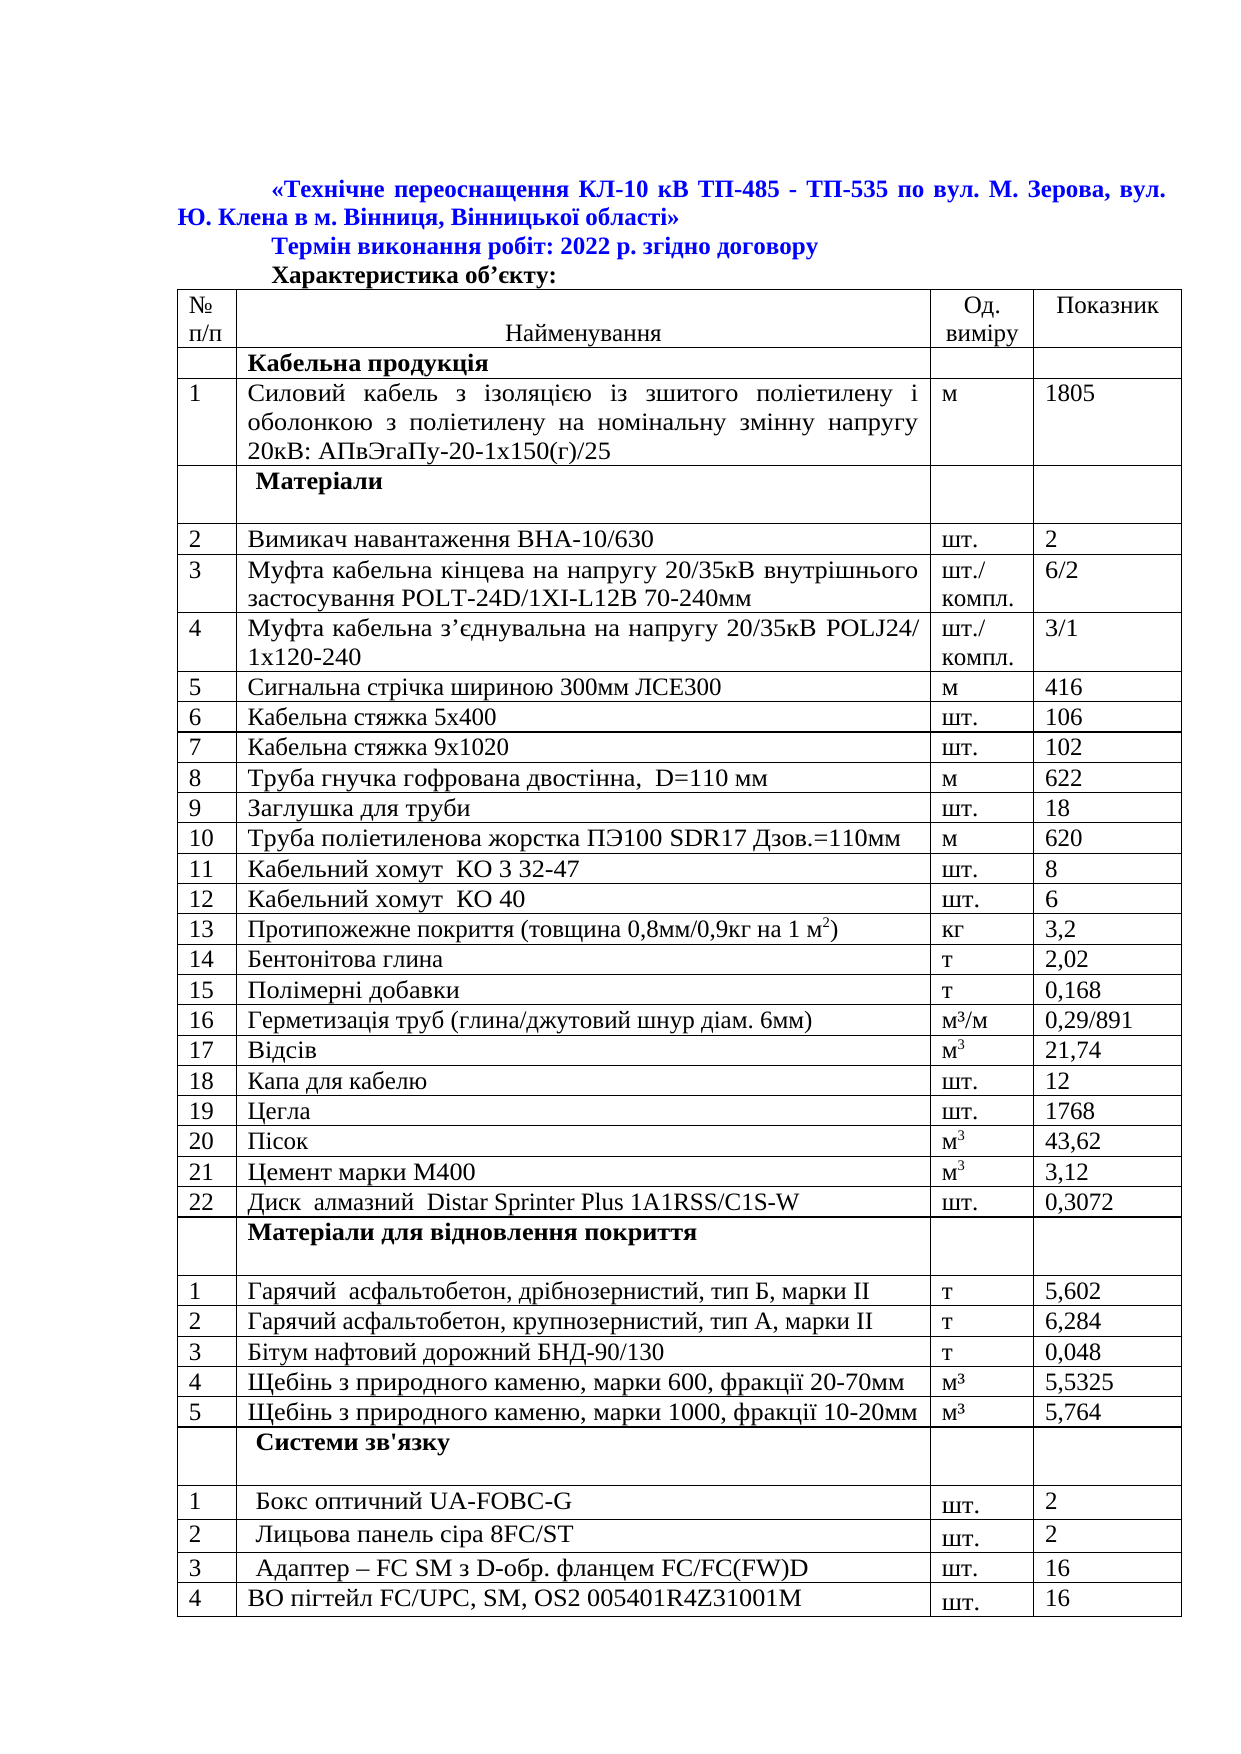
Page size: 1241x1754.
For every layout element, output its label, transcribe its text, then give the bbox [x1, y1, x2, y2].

table_cell Герметизація труб (глина/джутовий шнур діам. 6мм) [237, 1005, 930, 1034]
table_cell 7 [178, 733, 236, 762]
table_cell 8 [178, 763, 236, 792]
table_cell кг [931, 914, 1033, 943]
table_cell [178, 348, 236, 377]
table_cell шт. [931, 1187, 1033, 1216]
table_cell 3,2 [1034, 914, 1181, 943]
table_cell Труба гнучка гофрована двостінна, D=110 мм [237, 763, 930, 792]
table_cell Матеріали для відновлення покриття [237, 1218, 930, 1275]
table_cell 3 [178, 1337, 236, 1366]
table_cell 4 [178, 1367, 236, 1396]
table_cell 11 [178, 854, 236, 883]
table_cell шт. [931, 1096, 1033, 1125]
table_cell 16 [1034, 1583, 1181, 1616]
table_cell Цемент марки М400 [237, 1157, 930, 1186]
table_cell Гарячий асфальтобетон, дрібнозернистий, тип Б, марки II [237, 1276, 930, 1305]
table_cell 1768 [1034, 1096, 1181, 1125]
table_header Од. виміру [931, 290, 1033, 347]
table_cell Лицьова панель сіра 8FC/ST [237, 1520, 930, 1552]
table_header Найменування [237, 290, 930, 347]
table_cell 0,3072 [1034, 1187, 1181, 1216]
table_cell м [931, 763, 1033, 792]
table_cell [178, 466, 236, 523]
table_cell м [931, 379, 1033, 465]
table_cell м³ [931, 1367, 1033, 1396]
table_cell шт. [931, 702, 1033, 731]
table_cell шт. [931, 1520, 1033, 1552]
table_cell Протипожежне покриття (товщина 0,8мм/0,9кг на 1 м2) [237, 914, 930, 943]
table_cell Бокс оптичний UA-FOBC-G [237, 1486, 930, 1518]
table_cell Пісок [237, 1126, 930, 1156]
text Термін виконання робіт: 2022 р. згідно договору [177, 231, 1167, 260]
table_cell 6 [178, 702, 236, 731]
table_cell 18 [178, 1066, 236, 1095]
table_cell Кабельна стяжка 5х400 [237, 702, 930, 731]
table_cell 19 [178, 1096, 236, 1125]
table_cell [931, 1218, 1033, 1275]
table_cell 8 [1034, 854, 1181, 883]
table_cell 5,764 [1034, 1397, 1181, 1426]
table_cell [931, 466, 1033, 523]
table_cell 14 [178, 945, 236, 974]
table_cell шт. [931, 793, 1033, 822]
table_cell 3/1 [1034, 613, 1181, 671]
table_cell 102 [1034, 733, 1181, 762]
table_header Показник [1034, 290, 1181, 347]
table_cell Бентонітова глина [237, 945, 930, 974]
table_cell [178, 1428, 236, 1485]
table_cell 2 [1034, 1520, 1181, 1552]
table_cell Матеріали [237, 466, 930, 523]
table_cell Капа для кабелю [237, 1066, 930, 1095]
table_cell 6 [1034, 884, 1181, 913]
table_cell м3 [931, 1126, 1033, 1156]
table_cell 16 [1034, 1553, 1181, 1582]
table_cell 2 [178, 1306, 236, 1336]
table_cell шт. [931, 733, 1033, 762]
table_cell Вимикач навантаження ВНА-10/630 [237, 524, 930, 554]
table_cell Кабельний хомут КО 3 32-47 [237, 854, 930, 883]
table_cell шт. [931, 1583, 1033, 1616]
table_cell м [931, 672, 1033, 701]
table_cell 17 [178, 1036, 236, 1065]
table_cell Бiтум нафтовий дорожний БНД-90/130 [237, 1337, 930, 1366]
table_cell 5,602 [1034, 1276, 1181, 1305]
table_cell шт. [931, 1486, 1033, 1518]
table_cell Силовий кабель з ізоляцією із зшитого поліетилену і оболонкою з поліетилену на номінальну змінну напругу 20кВ: АПвЭгаПу-20-1х150(г)/25 [237, 379, 930, 465]
table_cell Диск алмазний Distar Sprinter Plus 1А1RSS/C1S-W [237, 1187, 930, 1216]
table_cell 1 [178, 1276, 236, 1305]
table_cell 3 [178, 1553, 236, 1582]
table_cell 620 [1034, 823, 1181, 853]
table_cell 12 [1034, 1066, 1181, 1095]
table_cell 3,12 [1034, 1157, 1181, 1186]
table_cell 1 [178, 1486, 236, 1518]
text «Технічне переоснащення КЛ-10 кВ ТП-485 - ТП-535 по вул. М. Зерова, вул. Ю. Клена в м. Вінниця, Вінницької області» [177, 174, 1167, 231]
table_cell 2,02 [1034, 945, 1181, 974]
table_cell шт./ компл. [931, 613, 1033, 671]
table_cell 16 [178, 1005, 236, 1034]
table_cell 5 [178, 672, 236, 701]
table_cell Сигнальна стрічка шириною 300мм ЛСЕ300 [237, 672, 930, 701]
table_cell 6/2 [1034, 555, 1181, 612]
table_cell м³/м [931, 1005, 1033, 1034]
table_cell Кабельний хомут КО 40 [237, 884, 930, 913]
table_cell т [931, 1337, 1033, 1366]
table_cell шт. [931, 1553, 1033, 1582]
table_cell шт. [931, 854, 1033, 883]
table_cell Кабельна стяжка 9х1020 [237, 733, 930, 762]
text Характеристика об’єкту: [177, 260, 1167, 289]
table_cell [931, 348, 1033, 377]
table_cell 15 [178, 975, 236, 1004]
table_cell шт./ компл. [931, 555, 1033, 612]
table_cell ВО пігтейл FC/UPC, SM, OS2 005401R4Z31001M [237, 1583, 930, 1616]
table_cell [1034, 1428, 1181, 1485]
table_cell 0,168 [1034, 975, 1181, 1004]
table_cell Заглушка для труби [237, 793, 930, 822]
table_cell [1034, 466, 1181, 523]
table_cell 20 [178, 1126, 236, 1156]
table_cell Адаптер – FC SМ з D-обр. фланцем FC/FC(FW)D [237, 1553, 930, 1582]
table_cell 106 [1034, 702, 1181, 731]
table_cell м3 [931, 1157, 1033, 1186]
table_cell Системи зв'язку [237, 1428, 930, 1485]
table_cell 2 [1034, 1486, 1181, 1518]
table_cell 12 [178, 884, 236, 913]
table_cell шт. [931, 524, 1033, 554]
table_cell 21,74 [1034, 1036, 1181, 1065]
table_cell [178, 1218, 236, 1275]
table_cell Відсів [237, 1036, 930, 1065]
table_cell м [931, 823, 1033, 853]
table_cell 5,5325 [1034, 1367, 1181, 1396]
table_cell Кабельна продукція [237, 348, 930, 377]
table_cell т [931, 975, 1033, 1004]
table_cell 9 [178, 793, 236, 822]
table_cell 2 [178, 524, 236, 554]
table_cell 43,62 [1034, 1126, 1181, 1156]
table_cell 2 [178, 1520, 236, 1552]
table_cell т [931, 1276, 1033, 1305]
table_cell 6,284 [1034, 1306, 1181, 1336]
table_cell т [931, 945, 1033, 974]
table_cell шт. [931, 884, 1033, 913]
table_cell Щебiнь з природного каменю, марки 600, фракції 20-70мм [237, 1367, 930, 1396]
table_cell м3 [931, 1036, 1033, 1065]
table_cell 21 [178, 1157, 236, 1186]
table_cell 5 [178, 1397, 236, 1426]
table_cell 1 [178, 379, 236, 465]
table_cell 1805 [1034, 379, 1181, 465]
table_cell т [931, 1306, 1033, 1336]
table_header № п/п [178, 290, 236, 347]
table_cell шт. [931, 1066, 1033, 1095]
table_cell 4 [178, 1583, 236, 1616]
table_cell Гарячий асфальтобетон, крупнозернистий, тип А, марки II [237, 1306, 930, 1336]
table_cell [1034, 1218, 1181, 1275]
table_cell Полімерні добавки [237, 975, 930, 1004]
table_cell [1034, 348, 1181, 377]
table_cell [931, 1428, 1033, 1485]
table_cell 0,29/891 [1034, 1005, 1181, 1034]
table_cell 22 [178, 1187, 236, 1216]
table_cell 622 [1034, 763, 1181, 792]
table_cell м³ [931, 1397, 1033, 1426]
table_cell 13 [178, 914, 236, 943]
table_cell 18 [1034, 793, 1181, 822]
table_cell 0,048 [1034, 1337, 1181, 1366]
table_cell Труба поліетиленова жорстка ПЭ100 SDR17 Дзов.=110мм [237, 823, 930, 853]
table_cell 4 [178, 613, 236, 671]
table_cell Муфта кабельна з’єднувальна на напругу 20/35кВ POLJ24/ 1x120-240 [237, 613, 930, 671]
table_cell 416 [1034, 672, 1181, 701]
table_cell Муфта кабельна кінцева на напругу 20/35кВ внутрішнього застосування POLT-24D/1XI-L12B 70-240мм [237, 555, 930, 612]
table_cell 3 [178, 555, 236, 612]
table_cell Щебiнь з природного каменю, марки 1000, фракції 10-20мм [237, 1397, 930, 1426]
table_cell 2 [1034, 524, 1181, 554]
table_cell Цегла [237, 1096, 930, 1125]
table_cell 10 [178, 823, 236, 853]
